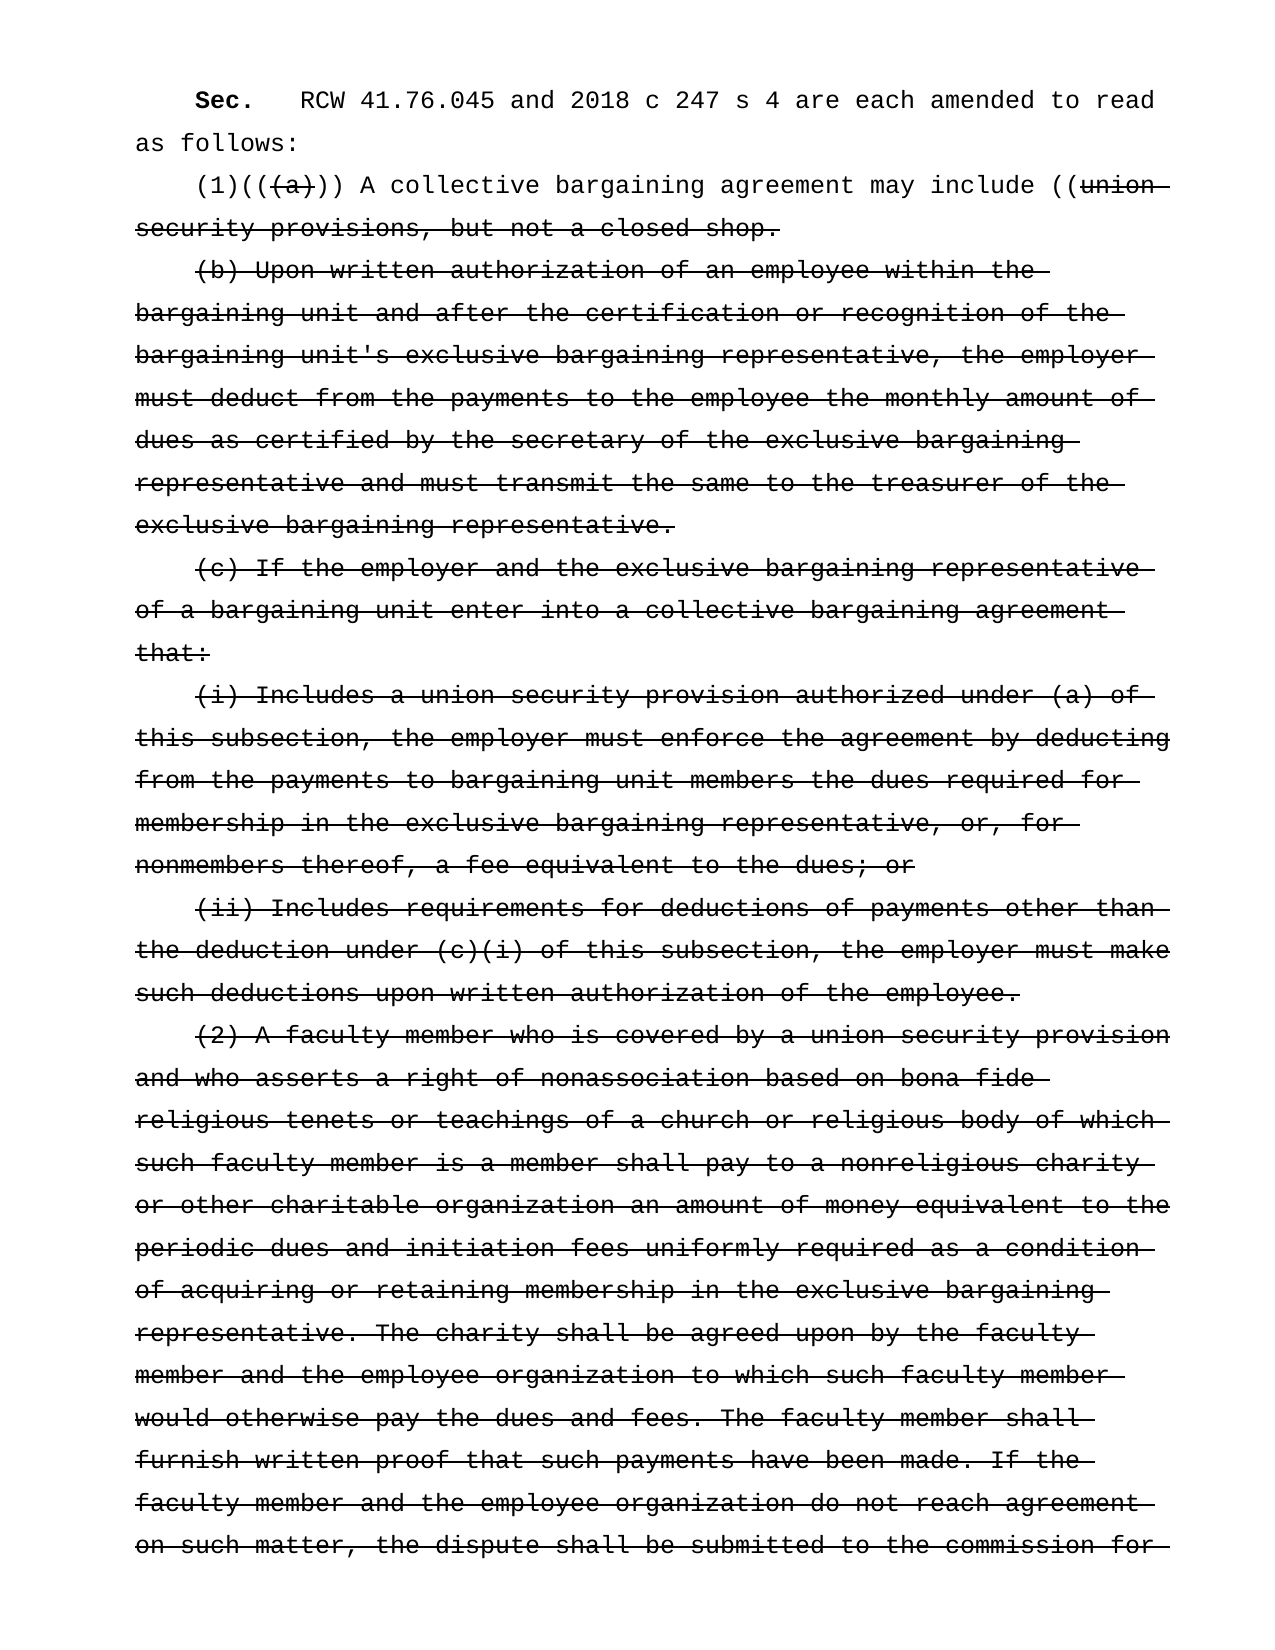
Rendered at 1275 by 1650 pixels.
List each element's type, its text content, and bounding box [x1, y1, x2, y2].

text (1)(((a))) A collective bargaining agreement may include ((union security provisions, but not a closed shop. [135, 160, 1170, 245]
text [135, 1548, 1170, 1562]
text (ii) Includes requirements for deductions of payments other than the deduction under (c)(i) of this subsection, the employer must make such deductions upon written authorization of the employee. [135, 953, 1170, 1010]
text (c) If the employer and the exclusive bargaining representative of a bargaining unit enter into a collective bargaining agreement that: [135, 542, 1170, 670]
text (i) Includes a union security provision authorized under (a) of this subsection, the employer must enforce the agreement by deducting from the payments to bargaining unit members the dues required for membership in the exclusive bargaining representative, or, for nonmembers thereof, a fee equivalent to the dues; or [135, 741, 1170, 882]
text (ii) Includes requirements for deductions of payments other than the deduction under (c)(i) of this subsection, the employer must make such deductions upon written authorization of the employee. [135, 882, 1170, 951]
text (b) Upon written authorization of an employee within the bargaining unit and after the certification or recognition of the bargaining unit's exclusive bargaining representative, the employer must deduct from the payments to the employee the monthly amount of dues as certified by the secretary of the exclusive bargaining representative and must transmit the same to the treasurer of the exclusive bargaining representative. [135, 245, 1170, 542]
text Sec. RCW 41.76.045 and 2018 c 247 s 4 are each amended to read as follows: [135, 75, 1170, 160]
text (i) Includes a union security provision authorized under (a) of this subsection, the employer must enforce the agreement by deducting from the payments to bargaining unit members the dues required for membership in the exclusive bargaining representative, or, for nonmembers thereof, a fee equivalent to the dues; or [135, 670, 1170, 739]
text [135, 1208, 1170, 1546]
